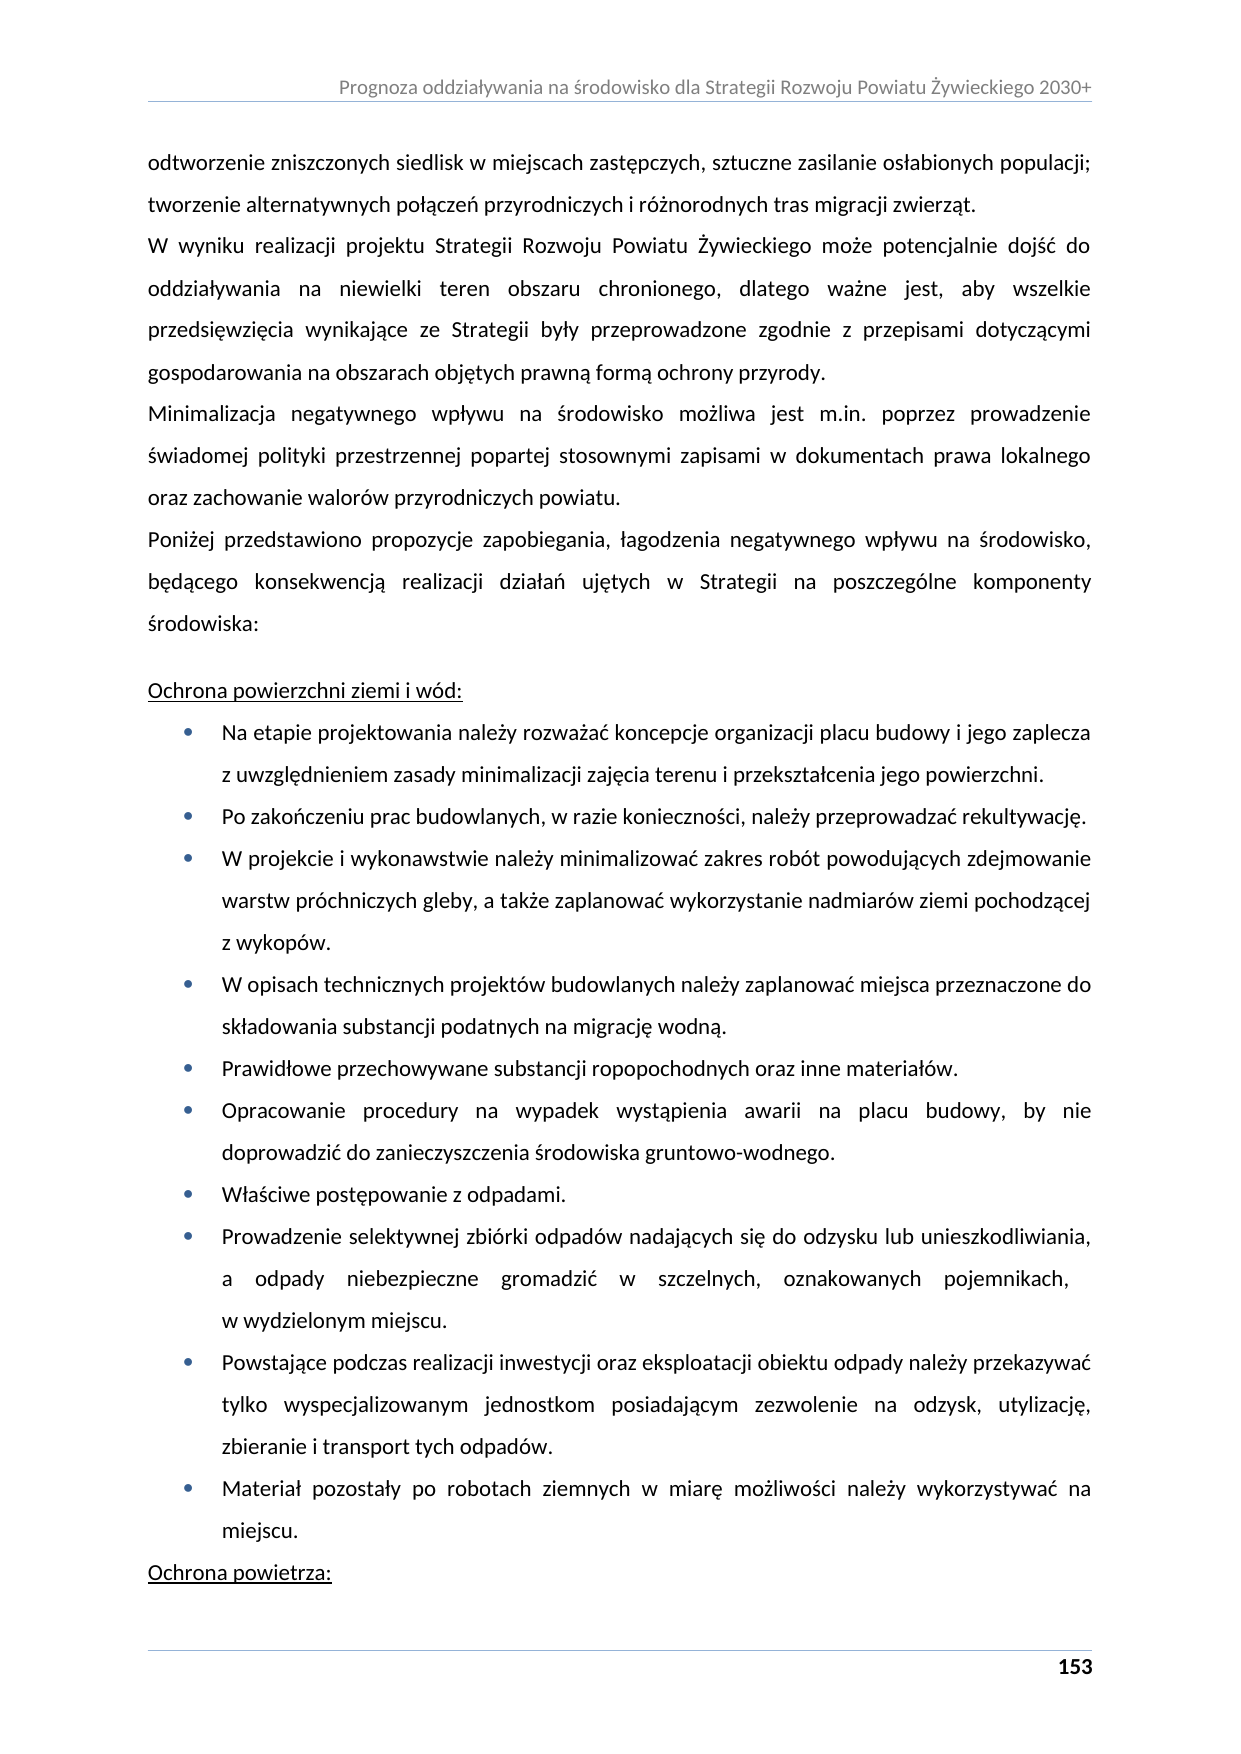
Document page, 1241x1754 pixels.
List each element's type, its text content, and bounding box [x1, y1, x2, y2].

list Powstające podczas realizacji inwestycji oraz eksploatacji obiektu odpady należy przekazywać tylko wyspecjalizowanym jednostkom posiadającym zezwolenie na odzysk, utylizację, zbieranie i transport tych odpadów. [184, 1348, 1092, 1460]
list Na etapie projektowania należy rozważać koncepcje organizacji placu budowy i jego zaplecza z uwzględnieniem zasady minimalizacji zajęcia terenu i przekształcenia jego powierzchni. [184, 718, 1092, 788]
list Materiał pozostały po robotach ziemnych w miarę możliwości należy wykorzystywać na miejscu. [184, 1474, 1092, 1544]
list Prowadzenie selektywnej zbiórki odpadów nadających się do odzysku lub unieszkodliwiania, a odpady niebezpieczne gromadzić w szczelnych, oznakowanych pojemnikach, w wydzielonym miejscu. [184, 1222, 1092, 1334]
list Opracowanie procedury na wypadek wystąpienia awarii na placu budowy, by nie doprowadzić do zanieczyszczenia środowiska gruntowo-wodnego. [184, 1096, 1092, 1166]
list Po zakończeniu prac budowlanych, w razie konieczności, należy przeprowadzać rekultywację. [184, 802, 1092, 830]
list Prawidłowe przechowywane substancji ropopochodnych oraz inne materiałów. [184, 1054, 1092, 1082]
text Ochrona powierzchni ziemi i wód: [148, 676, 1092, 704]
list W projekcie i wykonawstwie należy minimalizować zakres robót powodujących zdejmowanie warstw próchniczych gleby, a także zaplanować wykorzystanie nadmiarów ziemi pochodzącej z wykopów. [184, 844, 1092, 956]
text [148, 148, 1092, 218]
list Właściwe postępowanie z odpadami. [184, 1180, 1092, 1208]
text W wyniku realizacji projektu Strategii Rozwoju Powiatu Żywieckiego może potencjalnie dojść do oddziaływania na niewielki teren obszaru chronionego, dlatego ważne jest, aby wszelkie przedsięwzięcia wynikające ze Strategii były przeprowadzone zgodnie z przepisami dotyczącymi gospodarowania na obszarach objętych prawną formą ochrony przyrody. [148, 232, 1092, 386]
text Poniżej przedstawiono propozycje zapobiegania, łagodzenia negatywnego wpływu na środowisko, będącego konsekwencją realizacji działań ujętych w Strategii na poszczególne komponenty środowiska: [148, 526, 1092, 637]
text Ochrona powietrza: [148, 1558, 1092, 1586]
list W opisach technicznych projektów budowlanych należy zaplanować miejsca przeznaczone do składowania substancji podatnych na migrację wodną. [184, 970, 1092, 1040]
text Minimalizacja negatywnego wpływu na środowisko możliwa jest m.in. poprzez prowadzenie świadomej polityki przestrzennej popartej stosownymi zapisami w dokumentach prawa lokalnego oraz zachowanie walorów przyrodniczych powiatu. [148, 399, 1092, 512]
